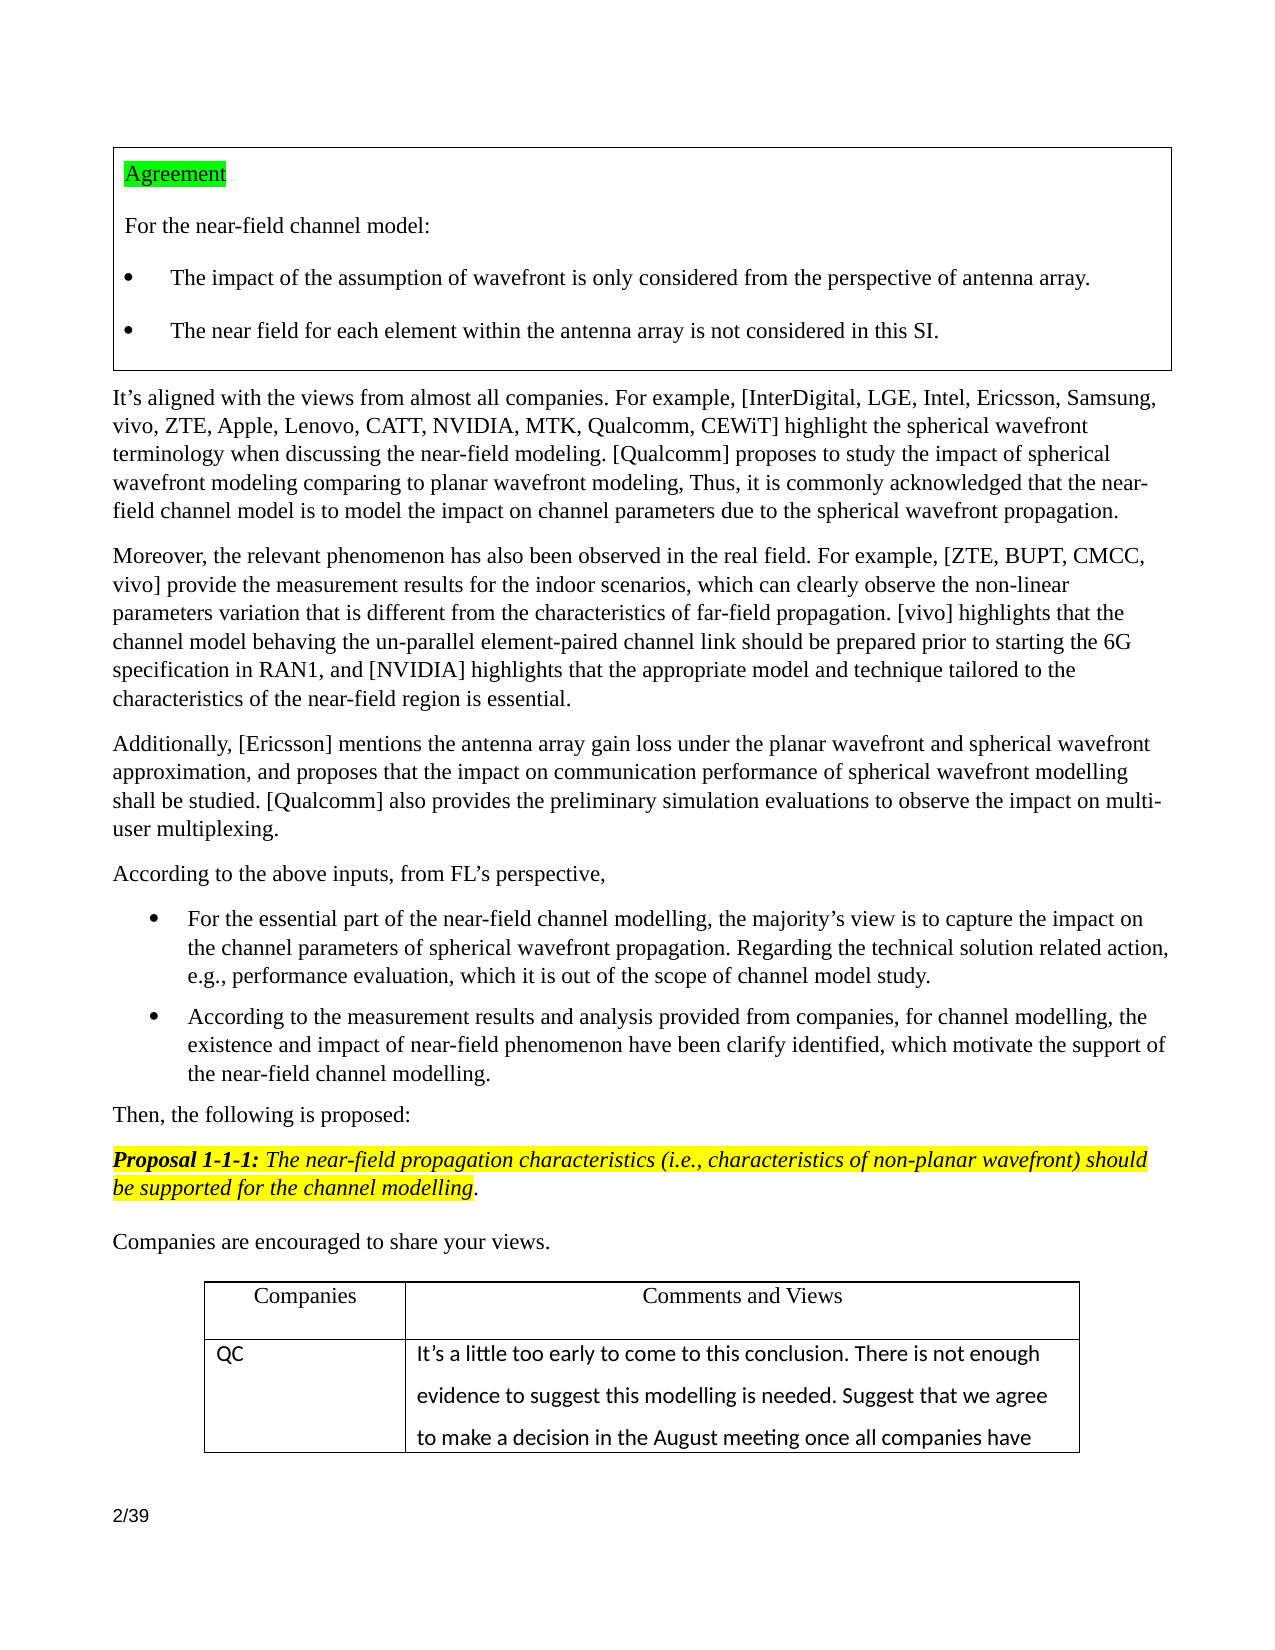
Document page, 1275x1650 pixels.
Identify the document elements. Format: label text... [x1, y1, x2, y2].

text According to the above inputs, from FL’s perspective, [112, 860, 1172, 887]
text It’s aligned with the views from almost all companies. For example, [InterDigital, LGE, Intel, Ericsson, Samsung, vivo, ZTE, Apple, Lenovo, CATT, NVIDIA, MTK, Qualcomm, CEWiT] highlight the spherical wavefront terminology when discussing the near-field modeling. [Qualcomm] proposes to study the impact of spherical wavefront modeling comparing to planar wavefront modeling, Thus, it is commonly acknowledged that the near-field channel model is to model the impact on channel parameters due to the spherical wavefront propagation. [112, 384, 1172, 524]
table_header Comments and Views [406, 1283, 1079, 1338]
list For the essential part of the near-field channel modelling, the majority’s view is to capture the impact on the channel parameters of spherical wavefront propagation. Regarding the technical solution related action, e.g., performance evaluation, which it is out of the scope of channel model study. [150, 905, 1172, 988]
text Moreover, the relevant phenomenon has also been observed in the real field. For example, [ZTE, BUPT, CMCC, vivo] provide the measurement results for the indoor scenarios, which can clearly observe the non-linear parameters variation that is different from the characteristics of far-field propagation. [vivo] highlights that the channel model behaving the un-parallel element-paired channel link should be prepared prior to starting the 6G specification in RAN1, and [NVIDIA] highlights that the appropriate model and technique tailored to the characteristics of the near-field region is essential. [112, 542, 1172, 711]
text Then, the following is proposed: [112, 1101, 1172, 1127]
table_cell QC [205, 1340, 405, 1452]
text Proposal 1-1-1: The near-field propagation characteristics (i.e., characteristics of non-planar wavefront) should be supported for the channel modelling. [112, 1146, 1172, 1201]
table_header Companies [205, 1283, 405, 1338]
table_header Agreement For the near-field channel model: The impact of the assumption of wavefront is only considered from the perspective of antenna array. The near field for each element within the antenna array is not considered in this SI. [114, 148, 1171, 370]
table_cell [406, 1340, 1079, 1452]
list According to the measurement results and analysis provided from companies, for channel modelling, the existence and impact of near-field phenomenon have been clarify identified, which motivate the support of the near-field channel modelling. [150, 1003, 1172, 1086]
text Additionally, [Ericsson] mentions the antenna array gain loss under the planar wavefront and spherical wavefront approximation, and proposes that the impact on communication performance of spherical wavefront modelling shall be studied. [Qualcomm] also provides the preliminary simulation evaluations to observe the impact on multi-user multiplexing. [112, 730, 1172, 841]
text Companies are encouraged to share your views. [112, 1228, 1172, 1254]
